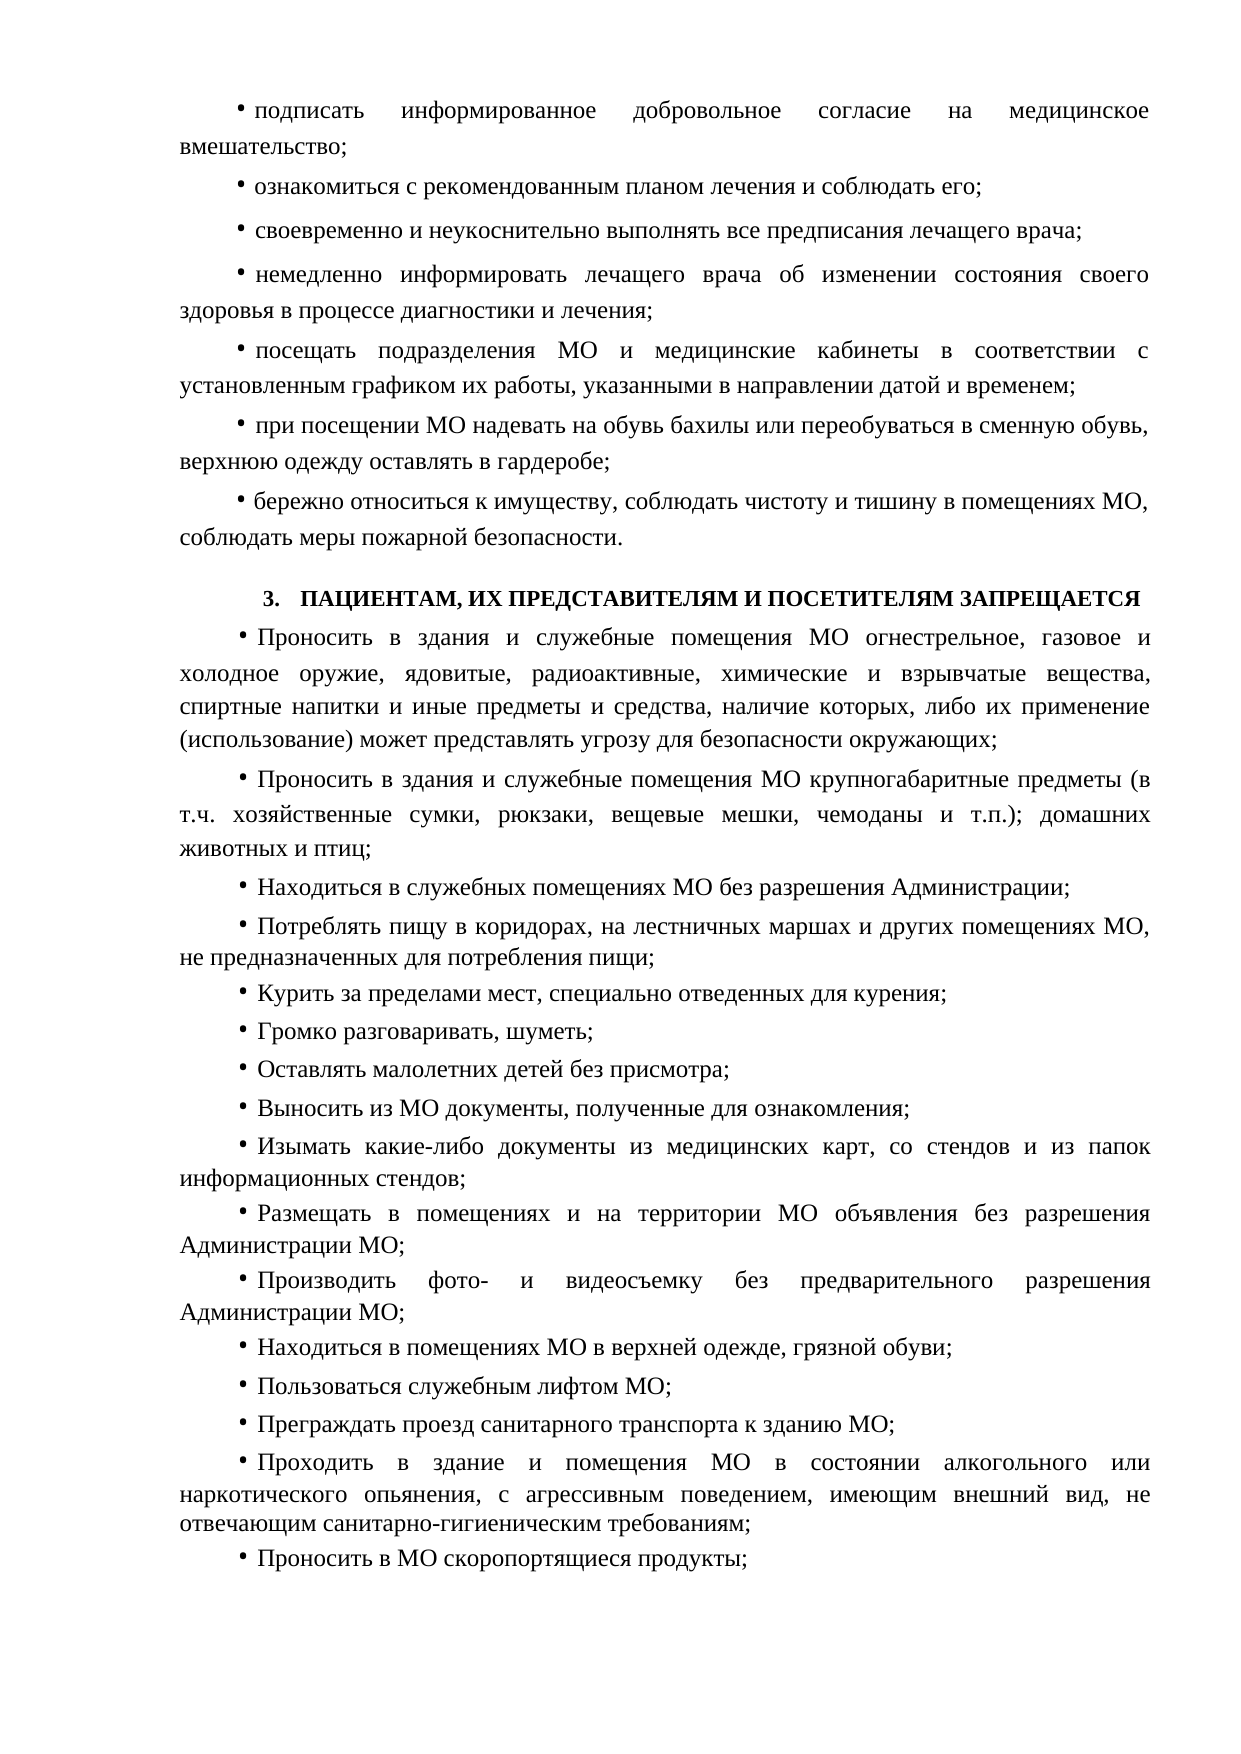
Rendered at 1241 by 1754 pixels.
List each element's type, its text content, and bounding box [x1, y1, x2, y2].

list Потреблять пищу в коридорах, на лестничных маршах и других помещениях МО, не предназначенных для потребления пищи; [179, 904, 1152, 971]
list Преграждать проезд санитарного транспорта к зданию МО; [179, 1402, 1152, 1441]
list Проносить в МО скоропортящиеся продукты; [179, 1536, 1152, 1575]
list Проходить в здание и помещения МО в состоянии алкогольного или наркотического опьянения, с агрессивным поведением, имеющим внешний вид, не отвечающим санитарно-гигиеническим требованиям; [179, 1441, 1152, 1536]
list Курить за пределами мест, специально отведенных для курения; [179, 971, 1152, 1009]
list Находиться в помещениях МО в верхней одежде, грязной обуви; [179, 1326, 1152, 1364]
list Проносить в здания и служебные помещения МО крупногабаритные предметы (в т.ч. хозяйственные сумки, рюкзаки, вещевые мешки, чемоданы и т.п.); домашних животных и птиц; [179, 757, 1152, 861]
list посещать подразделения МО и медицинские кабинеты в соответствии с установленным графиком их работы, указанными в направлении датой и временем; [179, 328, 1149, 399]
list ознакомиться с рекомендованным планом лечения и соблюдать его; [179, 164, 1152, 203]
list Выносить из МО документы, полученные для ознакомления; [179, 1086, 1152, 1124]
list бережно относиться к имуществу, соблюдать чистоту и тишину в помещениях МО, соблюдать меры пожарной безопасности. [179, 479, 1149, 551]
list Изымать какие-либо документы из медицинских карт, со стендов и из папок информационных стендов; [179, 1124, 1152, 1191]
list Размещать в помещениях и на территории МО объявления без разрешения Администрации МО; [179, 1191, 1152, 1258]
list Проносить в здания и служебные помещения МО огнестрельное, газовое и холодное оружие, ядовитые, радиоактивные, химические и взрывчатые вещества, спиртные напитки и иные предметы и средства, наличие которых, либо их применение (использование) может представлять угрозу для безопасности окружающих; [179, 615, 1152, 753]
list немедленно информировать лечащего врача об изменении состояния своего здоровья в процессе диагностики и лечения; [179, 252, 1149, 324]
list Производить фото- и видеосъемку без предварительного разрешения Администрации МО; [179, 1258, 1152, 1326]
list Пользоваться служебным лифтом МО; [179, 1364, 1152, 1402]
list Оставлять малолетних детей без присмотра; [179, 1048, 1152, 1086]
list подписать информированное добровольное согласие на медицинское вмешательство; [179, 89, 1149, 160]
list ПАЦИЕНТАМ, ИХ ПРЕДСТАВИТЕЛЯМ И ПОСЕТИТЕЛЯМ ЗАПРЕЩАЕТСЯ [252, 585, 1152, 611]
list своевременно и неукоснительно выполнять все предписания лечащего врача; [179, 208, 1149, 247]
list Громко разговаривать, шуметь; [179, 1009, 1152, 1048]
list при посещении МО надевать на обувь бахилы или переобуваться в сменную обувь, верхнюю одежду оставлять в гардеробе; [179, 404, 1149, 475]
list Находиться в служебных помещениях МО без разрешения Администрации; [179, 866, 1152, 904]
